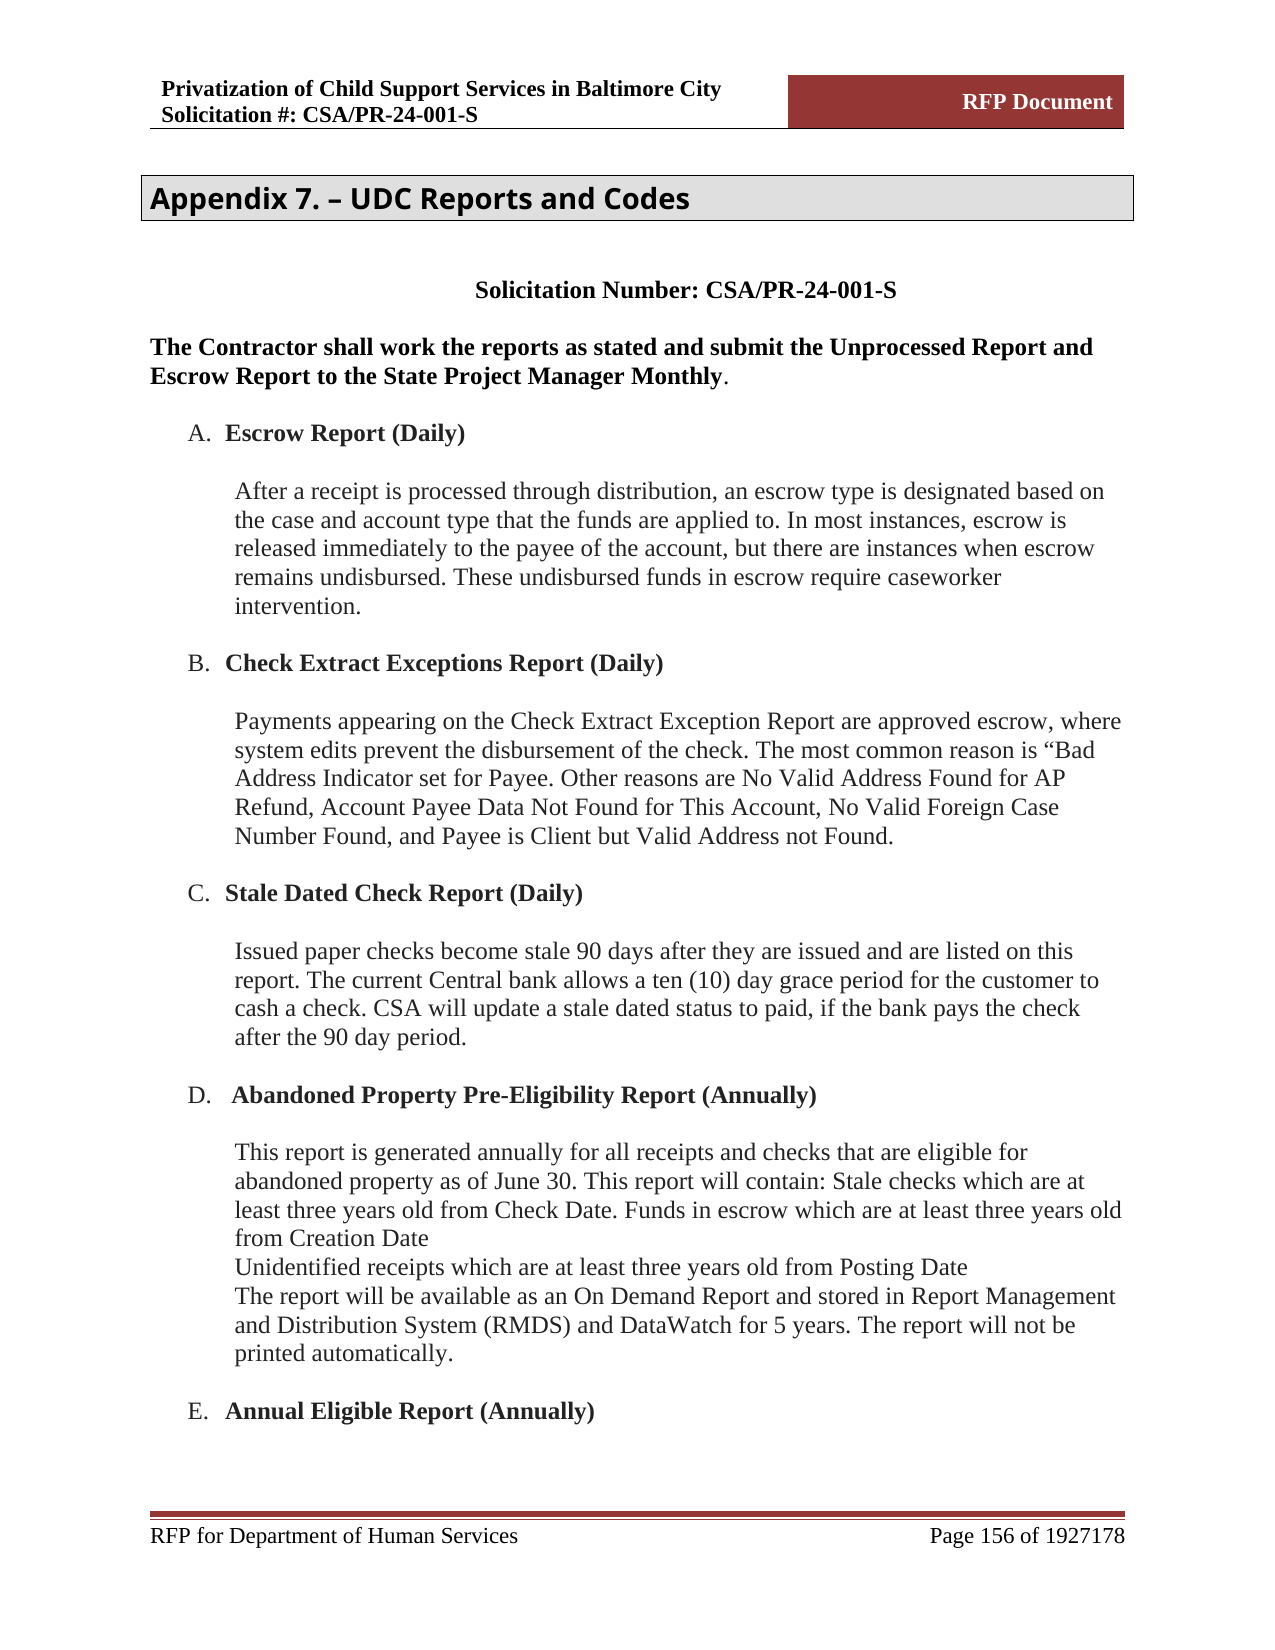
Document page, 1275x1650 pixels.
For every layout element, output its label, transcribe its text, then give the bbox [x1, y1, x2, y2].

text The Contractor shall work the reports as stated and submit the Unprocessed Report and Escrow Report to the State Project Manager Monthly. [150, 332, 1125, 390]
text After a receipt is processed through distribution, an escrow type is designated based on the case and account type that the funds are applied to. In most instances, escrow is released immediately to the payee of the account, but there are instances when escrow remains undisbursed. These undisbursed funds in escrow require caseworker intervention. [234, 476, 1125, 620]
text Solicitation Number: CSA/PR-24-001-S [150, 275, 1125, 303]
list Stale Dated Check Report (Daily) [187, 878, 1125, 907]
list Escrow Report (Daily) [187, 418, 1125, 447]
list Annual Eligible Report (Annually) [187, 1396, 1125, 1425]
list Abandoned Property Pre-Eligibility Report (Annually) [187, 1080, 1125, 1108]
text Issued paper checks become stale 90 days after they are issued and are listed on this report. The current Central bank allows a ten (10) day grace period for the customer to cash a check. CSA will update a stale dated status to paid, if the bank pays the check after the 90 day period. [234, 936, 1125, 1051]
text Payments appearing on the Check Extract Exception Report are approved escrow, where system edits prevent the disbursement of the check. The most common reason is “Bad Address Indicator set for Payee. Other reasons are No Valid Address Found for AP Refund, Account Payee Data Not Found for This Account, No Valid Foreign Case Number Found, and Payee is Client but Valid Address not Found. [234, 706, 1125, 850]
text Unidentified receipts which are at least three years old from Posting Date [234, 1252, 1125, 1281]
list Appendix 7. – UDC Reports and Codes [142, 176, 1133, 220]
text This report is generated annually for all receipts and checks that are eligible for abandoned property as of June 30. This report will contain: Stale checks which are at least three years old from Check Date. Funds in escrow which are at least three years old from Creation Date [234, 1137, 1125, 1252]
text The report will be available as an On Demand Report and stored in Report Management and Distribution System (RMDS) and DataWatch for 5 years. The report will not be printed automatically. [234, 1281, 1125, 1367]
list Check Extract Exceptions Report (Daily) [187, 648, 1125, 677]
